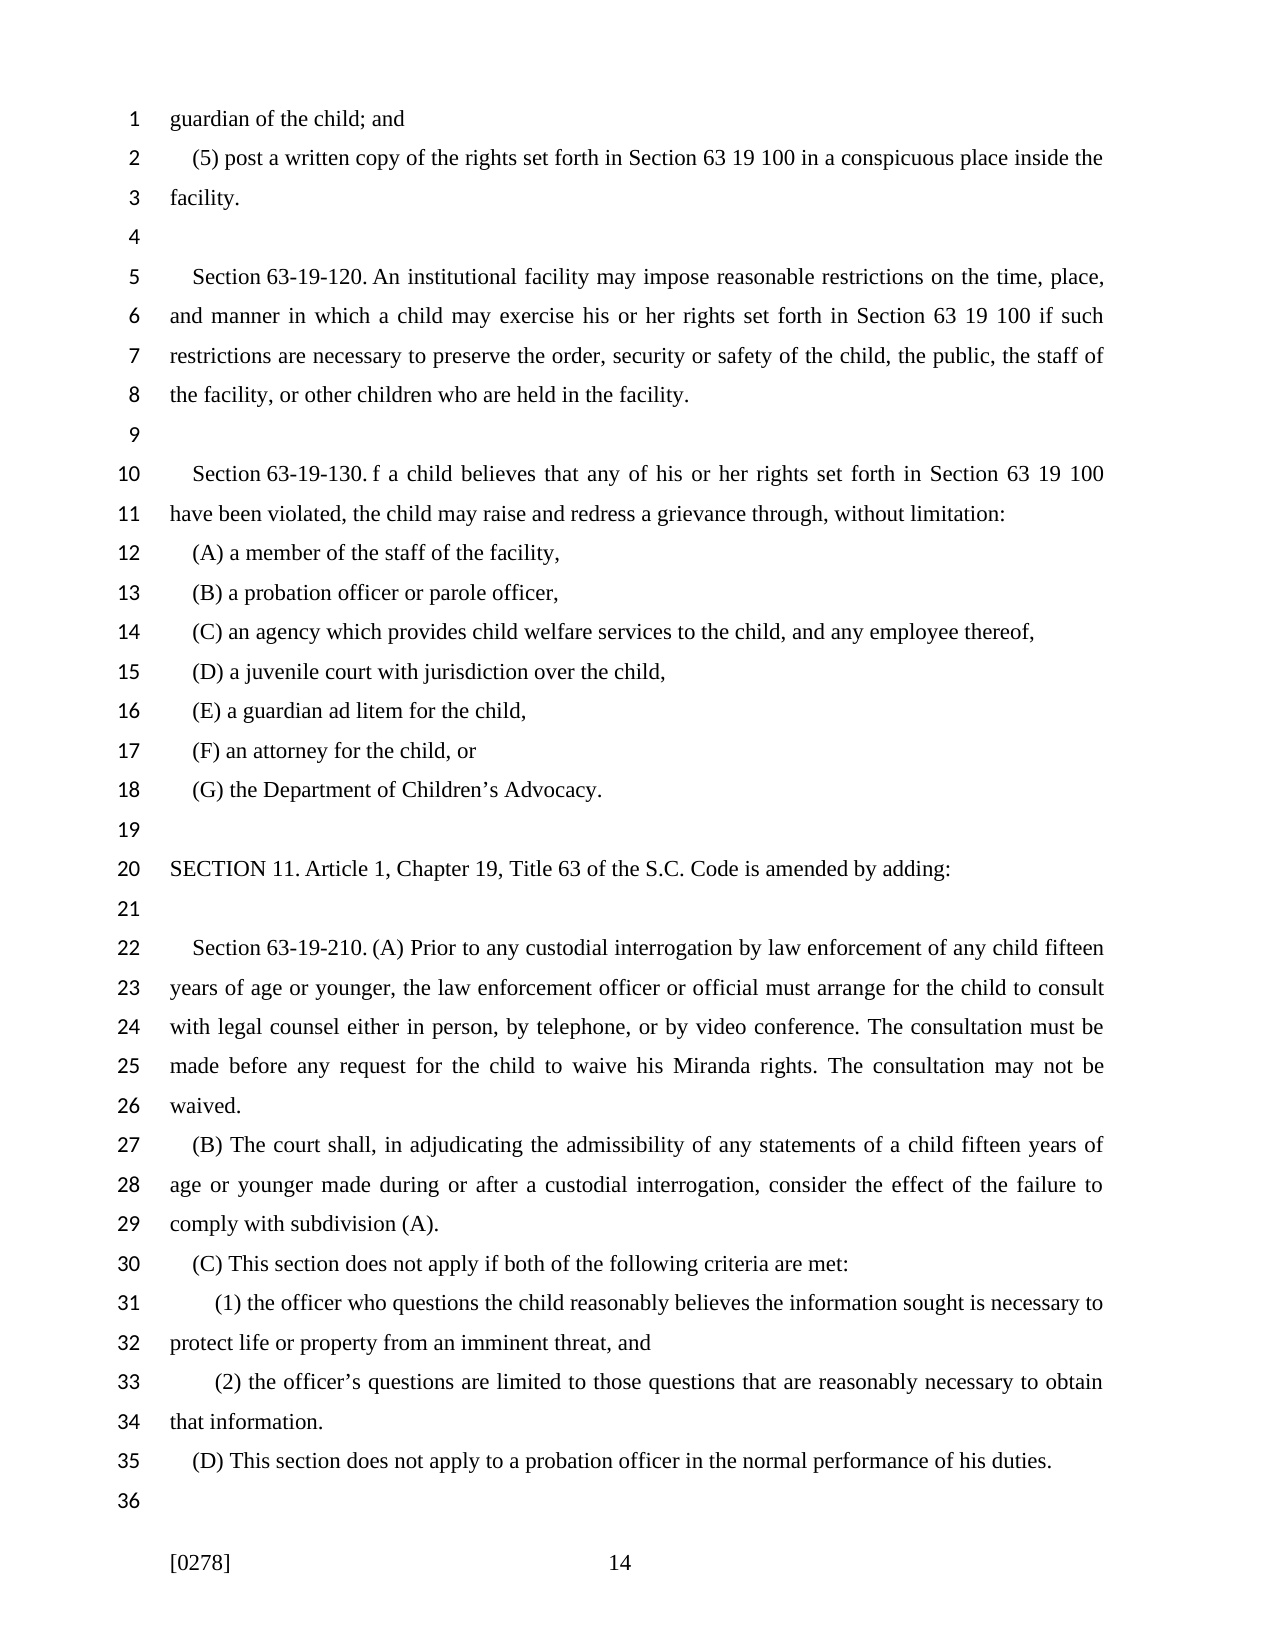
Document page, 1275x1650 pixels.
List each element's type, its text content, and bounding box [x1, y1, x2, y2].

text (B) a probation officer or parole officer, [169, 579, 1106, 605]
text (E) a guardian ad litem for the child, [169, 697, 1106, 723]
text (D) a juvenile court with jurisdiction over the child, [169, 658, 1106, 684]
text (C) This section does not apply if both of the following criteria are met: [169, 1250, 1106, 1276]
text (5) post a written copy of the rights set forth in Section 63 19 100 in a conspicuous place inside the facility. [169, 144, 1106, 210]
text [169, 105, 1106, 131]
text (2) the officer’s questions are limited to those questions that are reasonably necessary to obtain that information. [169, 1368, 1106, 1434]
text (A) a member of the staff of the facility, [169, 539, 1106, 566]
text (G) the Department of Children’s Advocacy. [169, 776, 1106, 802]
text (F) an attorney for the child, or [169, 737, 1106, 763]
text SECTION 11. Article 1, Chapter 19, Title 63 of the S.C. Code is amended by adding: [169, 855, 1106, 881]
text (B) The court shall, in adjudicating the admissibility of any statements of a child fifteen years of age or younger made during or after a custodial interrogation, consider the effect of the failure to comply with subdivision (A). [169, 1131, 1106, 1237]
text Section 63‑19‑210. (A) Prior to any custodial interrogation by law enforcement of any child fifteen years of age or younger, the law enforcement officer or official must arrange for the child to consult with legal counsel either in person, by telephone, or by video conference. The consultation must be made before any request for the child to waive his Miranda rights. The consultation may not be waived. [169, 934, 1106, 1118]
text Section 63‑19‑130. f a child believes that any of his or her rights set forth in Section 63 19 100 have been violated, the child may raise and redress a grievance through, without limitation: [169, 460, 1106, 526]
text (D) This section does not apply to a probation officer in the normal performance of his duties. [169, 1447, 1106, 1474]
text (C) an agency which provides child welfare services to the child, and any employee thereof, [169, 618, 1106, 644]
text Section 63‑19‑120. An institutional facility may impose reasonable restrictions on the time, place, and manner in which a child may exercise his or her rights set forth in Section 63 19 100 if such restrictions are necessary to preserve the order, security or safety of the child, the public, the staff of the facility, or other children who are held in the facility. [169, 263, 1106, 408]
text (1) the officer who questions the child reasonably believes the information sought is necessary to protect life or property from an imminent threat, and [169, 1289, 1106, 1355]
